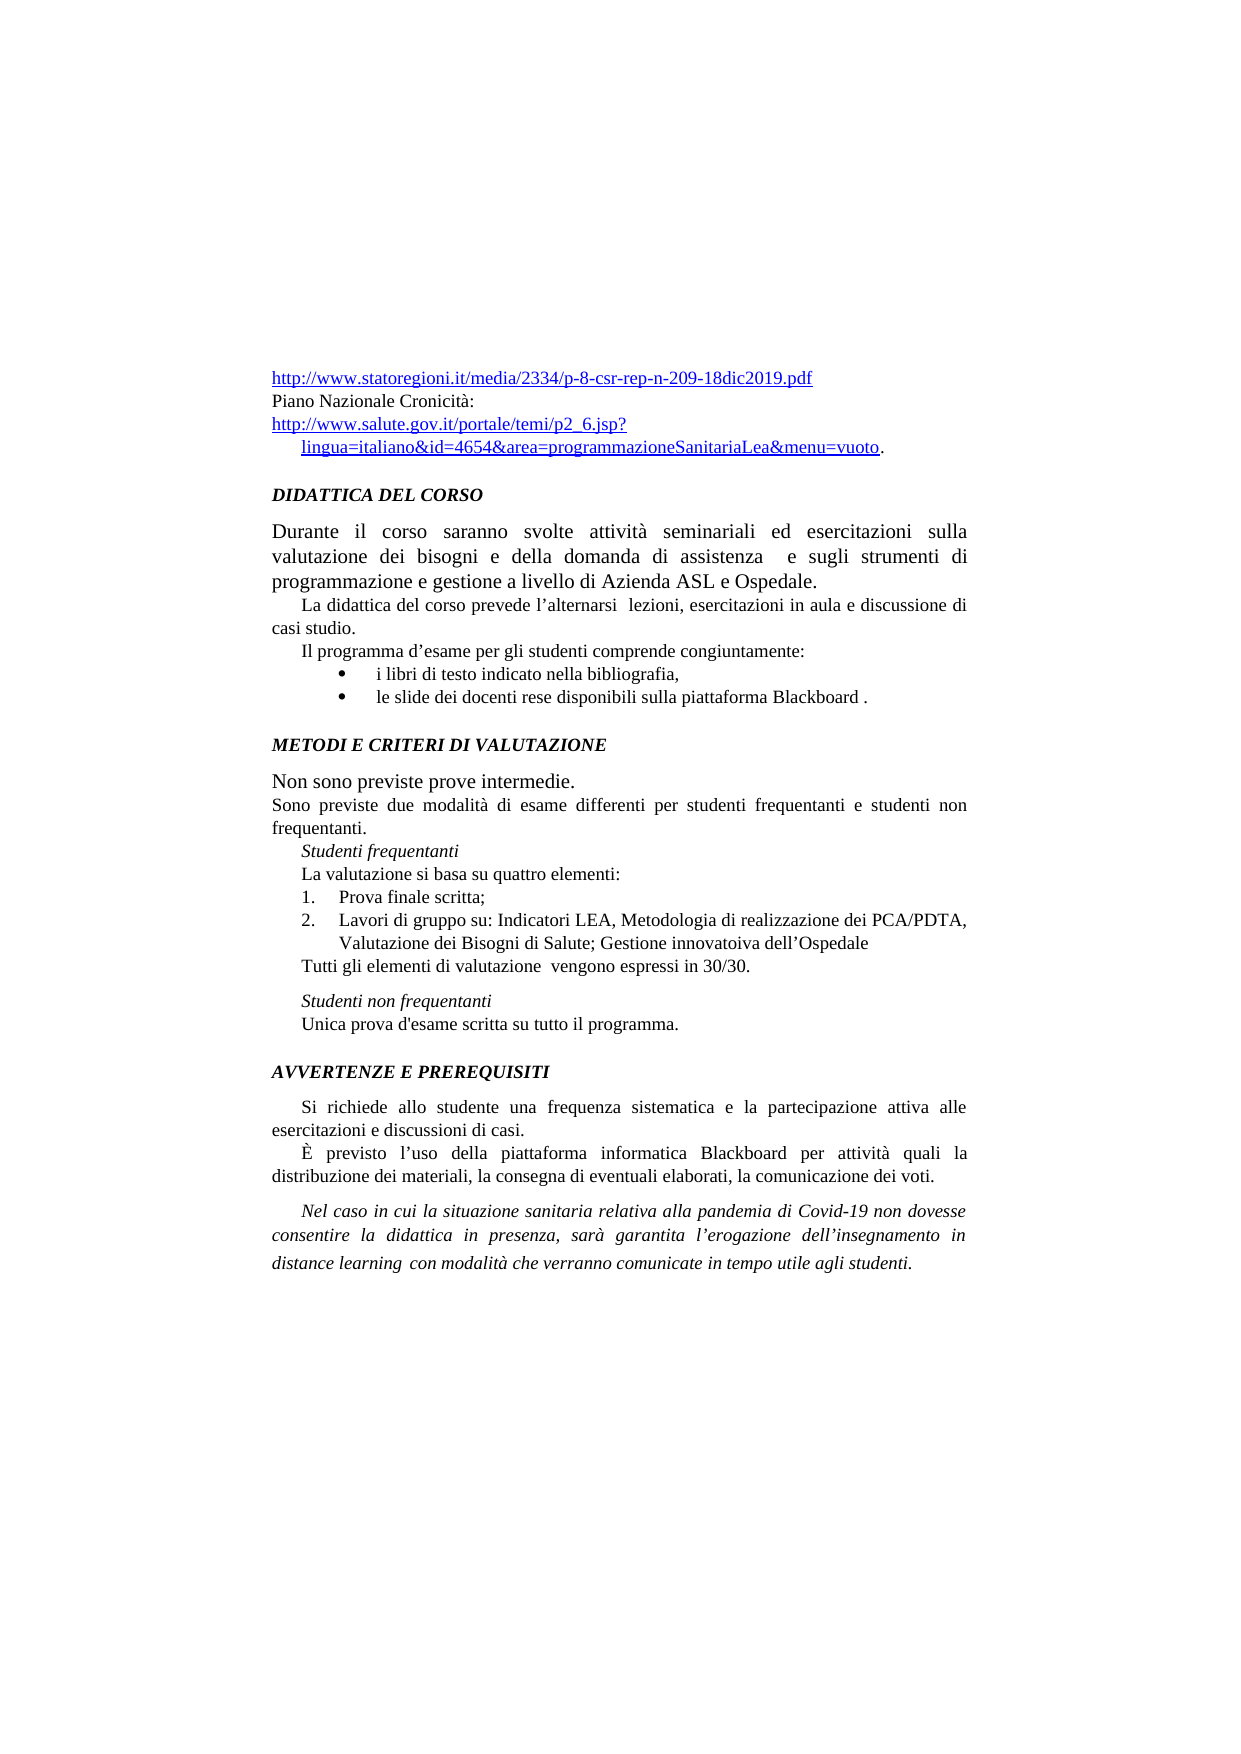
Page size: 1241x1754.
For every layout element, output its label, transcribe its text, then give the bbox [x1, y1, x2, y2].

text La didattica del corso prevede l’alternarsi lezioni, esercitazioni in aula e discussione di casi studio. [272, 593, 968, 639]
text Studenti non frequentanti [272, 989, 968, 1012]
text Durante il corso saranno svolte attività seminariali ed esercitazioni sulla valutazione dei bisogni e della domanda di assistenza e sugli strumenti di programmazione e gestione a livello di Azienda ASL e Ospedale. [272, 518, 968, 593]
list le slide dei docenti rese disponibili sulla piattaforma Blackboard . [339, 685, 968, 708]
text DIDATTICA DEL CORSO [272, 483, 968, 506]
text AVVERTENZE E PREREQUISITI [272, 1060, 968, 1083]
text http://www.statoregioni.it/media/2334/p-8-csr-rep-n-209-18dic2019.pdf [272, 366, 968, 389]
list i libri di testo indicato nella bibliografia, [339, 662, 968, 685]
list Lavori di gruppo su: Indicatori LEA, Metodologia di realizzazione dei PCA/PDTA, Valutazione dei Bisogni di Salute; Gestione innovatoiva dell’Ospedale [301, 908, 968, 954]
text Non sono previste prove intermedie. [272, 768, 968, 793]
text Piano Nazionale Cronicità: [272, 389, 968, 412]
text Studenti frequentanti [272, 839, 968, 862]
text È previsto l’uso della piattaforma informatica Blackboard per attività quali la distribuzione dei materiali, la consegna di eventuali elaborati, la comunicazione dei voti. [272, 1141, 968, 1187]
text Si richiede allo studente una frequenza sistematica e la partecipazione attiva alle esercitazioni e discussioni di casi. [272, 1095, 968, 1141]
list Prova finale scritta; [301, 885, 968, 908]
text Il programma d’esame per gli studenti comprende congiuntamente: [272, 639, 968, 662]
text Tutti gli elementi di valutazione vengono espressi in 30/30. [272, 954, 968, 977]
text La valutazione si basa su quattro elementi: [272, 862, 968, 885]
text Unica prova d'esame scritta su tutto il programma. [272, 1012, 968, 1035]
text METODI E CRITERI DI VALUTAZIONE [272, 733, 968, 756]
text Nel caso in cui la situazione sanitaria relativa alla pandemia di Covid-19 non dovesse consentire la didattica in presenza, sarà garantita l’erogazione dell’insegnamento in distance learning con modalità che verranno comunicate in tempo utile agli studenti. [272, 1199, 968, 1274]
text http://www.salute.gov.it/portale/temi/p2_6.jsp?lingua=italiano&id=4654&area=programmazioneSanitariaLea&menu=vuoto. [272, 412, 968, 458]
text Sono previste due modalità di esame differenti per studenti frequentanti e studenti non frequentanti. [272, 793, 968, 839]
